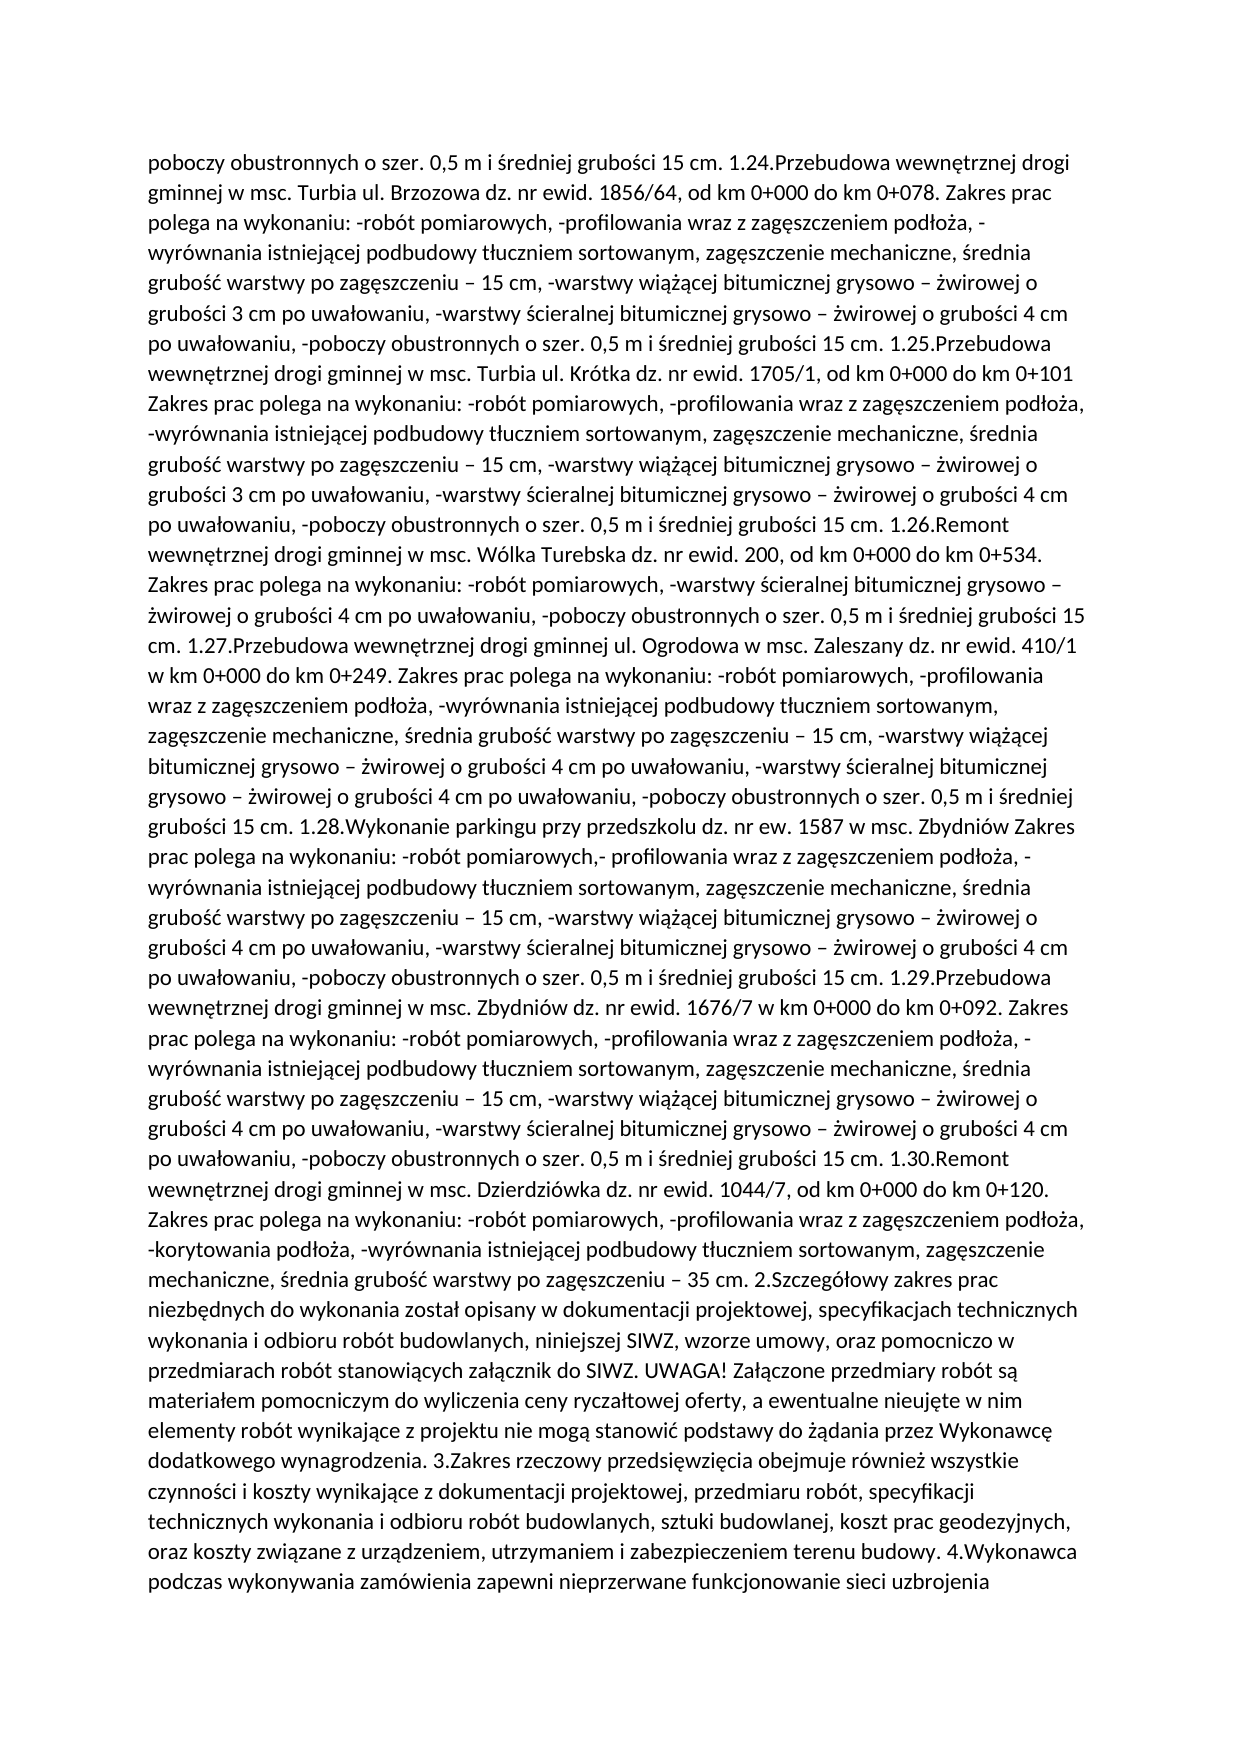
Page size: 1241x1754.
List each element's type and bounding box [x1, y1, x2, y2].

text [148, 148, 1093, 1595]
